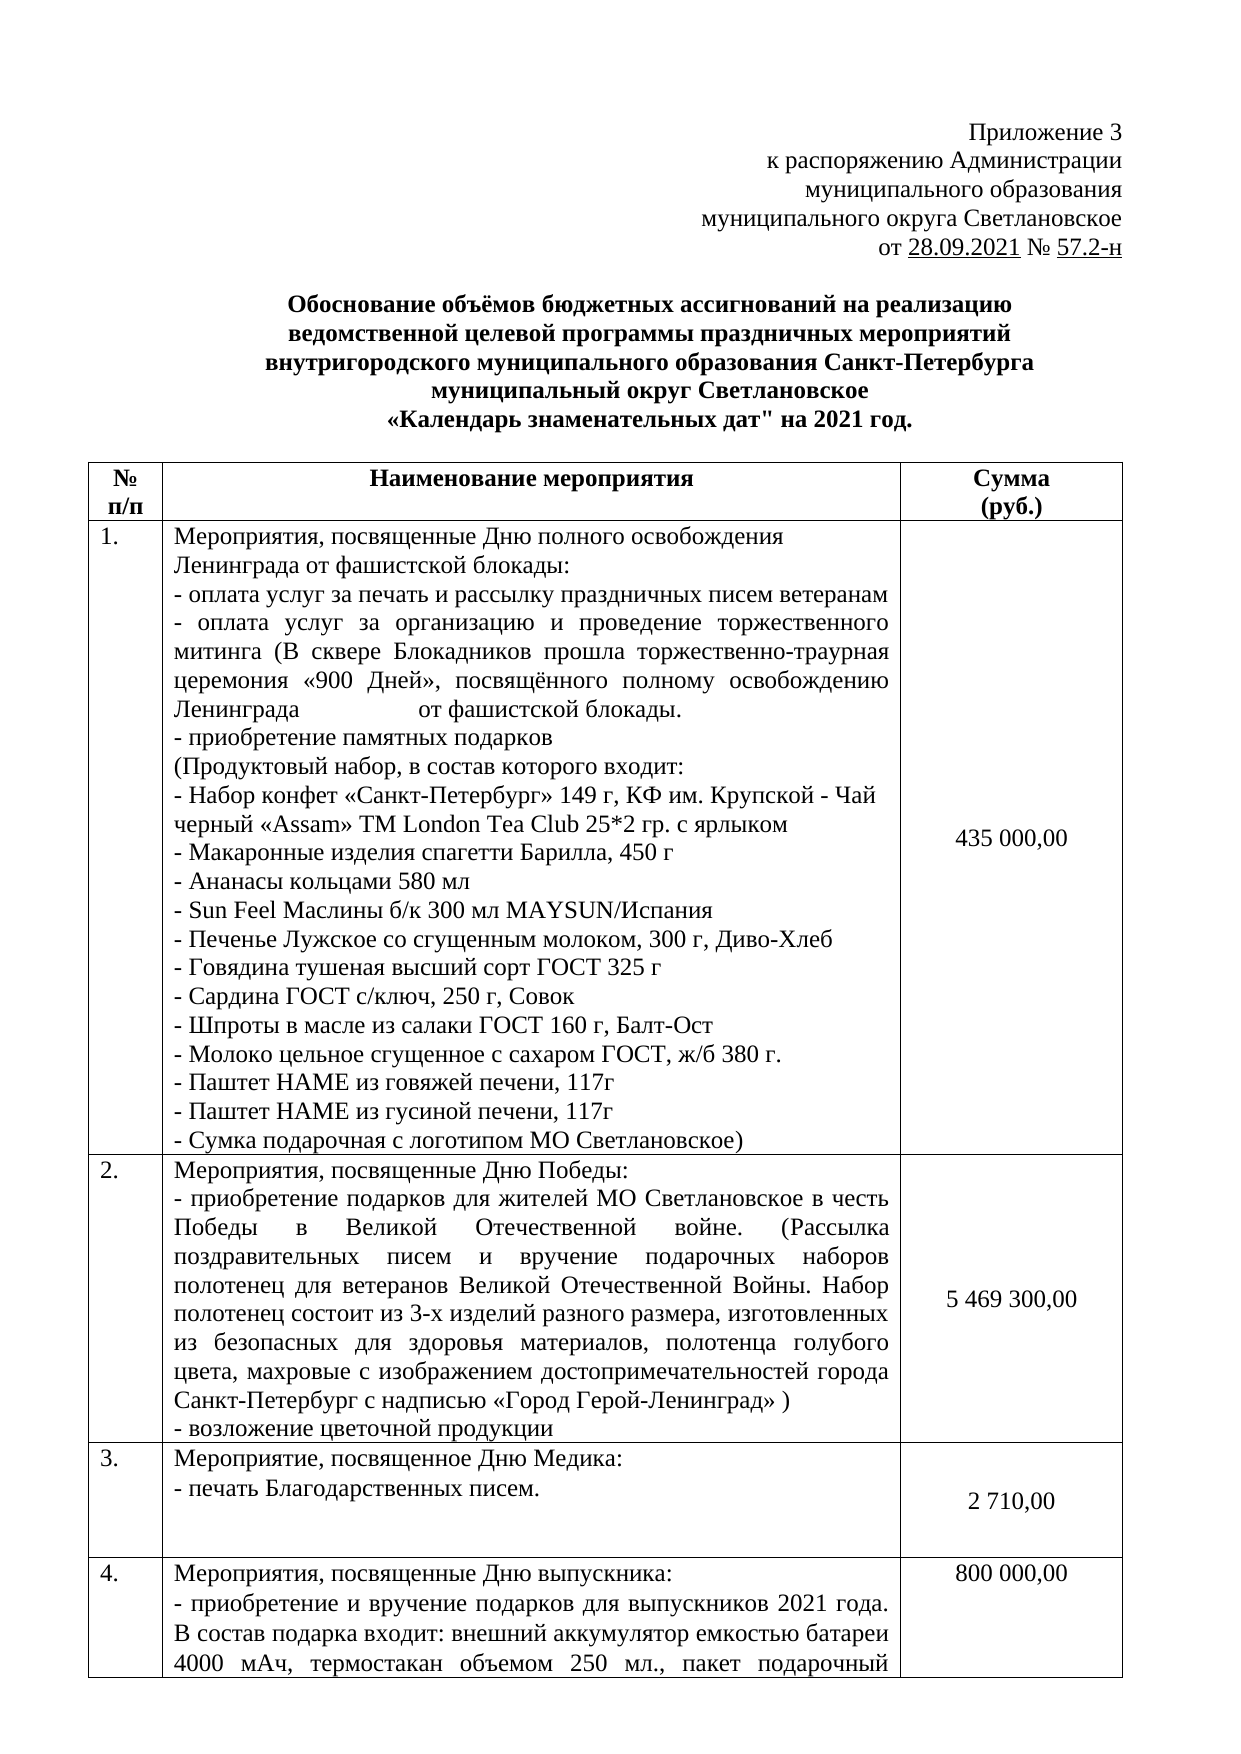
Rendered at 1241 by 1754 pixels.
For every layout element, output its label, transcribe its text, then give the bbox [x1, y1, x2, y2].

table_cell 2. [89, 1155, 162, 1442]
table_cell 2 710,00 [901, 1443, 1122, 1557]
text муниципальный округ Светлановское [177, 375, 1122, 404]
title Приложение 3 [177, 117, 1122, 145]
table_header № п/п [89, 463, 162, 520]
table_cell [163, 1558, 900, 1677]
table_cell 435 000,00 [901, 521, 1122, 1154]
table_cell 5 469 300,00 [901, 1155, 1122, 1442]
title муниципального образования [177, 174, 1122, 203]
table_cell 4. [89, 1558, 162, 1677]
table_header Наименование мероприятия [163, 463, 900, 520]
text ведомственной целевой программы праздничных мероприятий [177, 318, 1122, 347]
table_header Сумма (руб.) [901, 463, 1122, 520]
table_cell 800 000,00 [901, 1558, 1122, 1677]
table_cell 1. [89, 521, 162, 1154]
text внутригородского муниципального образования Санкт-Петербурга [177, 347, 1122, 375]
text Обоснование объёмов бюджетных ассигнований на реализацию [177, 289, 1122, 318]
title к распоряжению Администрации [177, 145, 1122, 174]
table_cell Мероприятия, посвященные Дню Победы: - приобретение подарков для жителей МО Светлановское в честь Победы в Великой Отечественной войне. (Рассылка поздравительных писем и вручение подарочных наборов полотенец для ветеранов Великой Отечественной Войны. Набор полотенец состоит из 3-х изделий разного размера, изготовленных из безопасных для здоровья материалов, полотенца голубого цвета, махровые с изображением достопримечательностей города Санкт-Петербург с надписью «Город Герой-Ленинград» ) - возложение цветочной продукции [163, 1155, 900, 1442]
title от 28.09.2021 № 57.2-н [177, 232, 1122, 260]
text «Календарь знаменательных дат" на 2021 год. [177, 404, 1122, 433]
title муниципального округа Светлановское [177, 203, 1122, 232]
table_cell Мероприятия, посвященные Дню полного освобождения Ленинграда от фашистской блокады: - оплата услуг за печать и рассылку праздничных писем ветеранам - оплата услуг за организацию и проведение торжественного митинга (В сквере Блокадников прошла торжественно-траурная церемония «900 Дней», посвящённого полному освобождению Ленинграда от фашистской блокады. - приобретение памятных подарков (Продуктовый набор, в состав которого входит: - Набор конфет «Санкт-Петербург» 149 г, КФ им. Крупской - Чай черный «Assam» ТМ London Tea Club 25*2 гр. с ярлыком - Макаронные изделия спагетти Барилла, 450 г - Ананасы кольцами 580 мл - Sun Feel Маслины б/к 300 мл MAYSUN/Испания - Печенье Лужское со сгущенным молоком, 300 г, Диво-Хлеб - Говядина тушеная высший сорт ГОСТ 325 г - Сардина ГОСТ с/ключ, 250 г, Совок - Шпроты в масле из салаки ГОСТ 160 г, Балт-Ост - Молоко цельное сгущенное с сахаром ГОСТ, ж/б 380 г. - Паштет НАМЕ из говяжей печени, 117г - Паштет НАМЕ из гусиной печени, 117г - Сумка подарочная с логотипом МО Светлановское) [163, 521, 900, 1154]
table_cell Мероприятие, посвященное Дню Медика: - печать Благодарственных писем. [163, 1443, 900, 1557]
table_cell 3. [89, 1443, 162, 1557]
